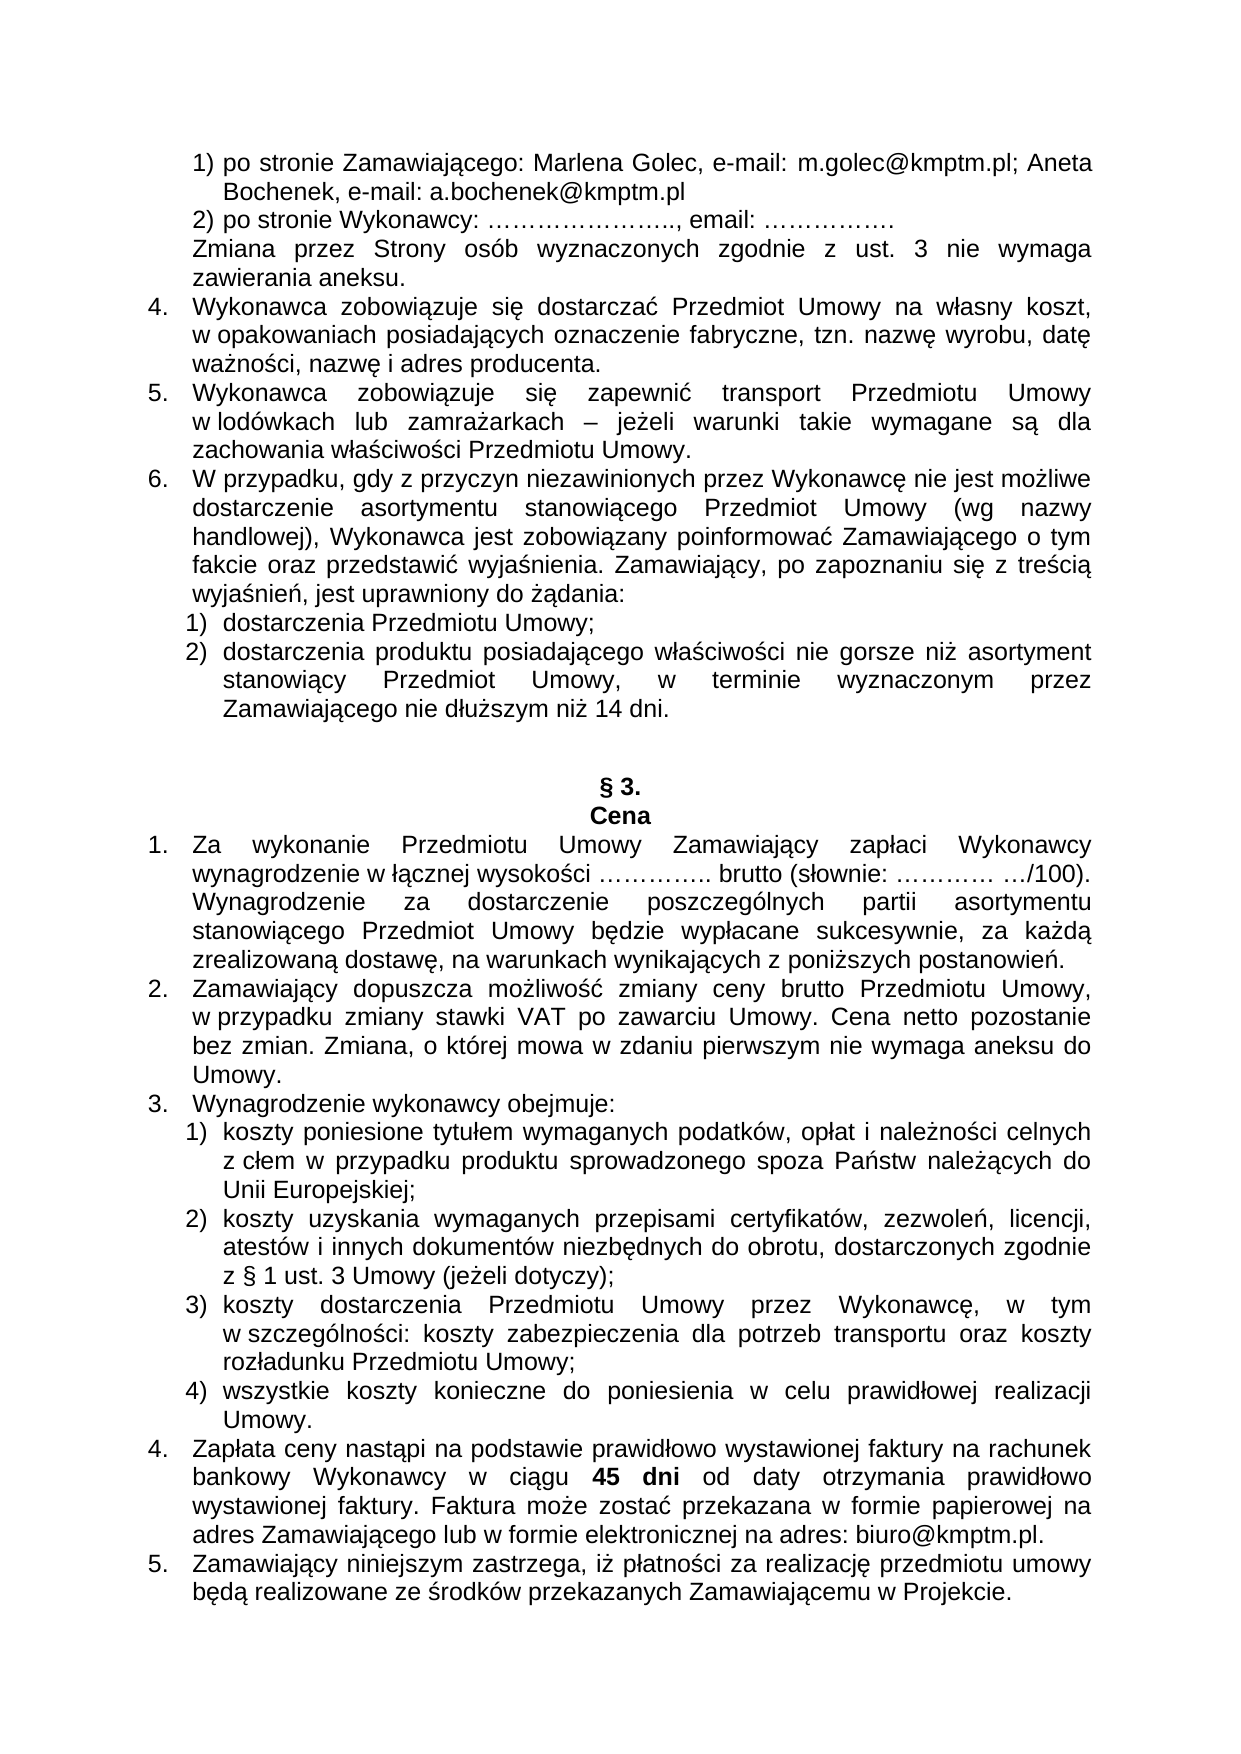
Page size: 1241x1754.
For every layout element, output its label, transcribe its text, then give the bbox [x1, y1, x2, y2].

list Wykonawca zobowiązuje się dostarczać Przedmiot Umowy na własny koszt, w opakowaniach posiadających oznaczenie fabryczne, tzn. nazwę wyrobu, datę ważności, nazwę i adres producenta. [148, 291, 1092, 378]
list Wynagrodzenie wykonawcy obejmuje: [148, 1088, 1092, 1117]
list dostarczenia produktu posiadającego właściwości nie gorsze niż asortyment stanowiący Przedmiot Umowy, w terminie wyznaczonym przez Zamawiającego nie dłuższym niż 14 dni. [185, 636, 1092, 723]
list Zmiana przez Strony osób wyznaczonych zgodnie z ust. 3 nie wymaga zawierania aneksu. [192, 234, 1092, 291]
list koszty uzyskania wymaganych przepisami certyfikatów, zezwoleń, licencji, atestów i innych dokumentów niezbędnych do obrotu, dostarczonych zgodnie z § 1 ust. 3 Umowy (jeżeli dotyczy); [185, 1203, 1092, 1290]
list Za wykonanie Przedmiotu Umowy Zamawiający zapłaci Wykonawcy wynagrodzenie w łącznej wysokości ………….. brutto (słownie: ………… …/100). Wynagrodzenie za dostarczenie poszczególnych partii asortymentu stanowiącego Przedmiot Umowy będzie wypłacane sukcesywnie, za każdą zrealizowaną dostawę, na warunkach wynikających z poniższych postanowień. [148, 830, 1092, 973]
list Zapłata ceny nastąpi na podstawie prawidłowo wystawionej faktury na rachunek bankowy Wykonawcy w ciągu 45 dni od daty otrzymania prawidłowo wystawionej faktury. Faktura może zostać przekazana w formie papierowej na adres Zamawiającego lub w formie elektronicznej na adres: biuro@kmptm.pl. [148, 1433, 1092, 1548]
list § 3. [148, 772, 1092, 801]
list Wykonawca zobowiązuje się zapewnić transport Przedmiotu Umowy w lodówkach lub zamrażarkach – jeżeli warunki takie wymagane są dla zachowania właściwości Przedmiotu Umowy. [148, 378, 1092, 464]
list po stronie Zamawiającego: Marlena Golec, e-mail: m.golec@kmptm.pl; Aneta Bochenek, e-mail: a.bochenek@kmptm.pl [192, 148, 1092, 205]
list Zamawiający niniejszym zastrzega, iż płatności za realizację przedmiotu umowy będą realizowane ze środków przekazanych Zamawiającemu w Projekcie. [148, 1548, 1092, 1606]
list po stronie Wykonawcy: ………………….., email: ……………. [192, 205, 1092, 234]
list koszty dostarczenia Przedmiotu Umowy przez Wykonawcę, w tym w szczególności: koszty zabezpieczenia dla potrzeb transportu oraz koszty rozładunku Przedmiotu Umowy; [185, 1290, 1092, 1376]
list dostarczenia Przedmiotu Umowy; [185, 608, 1092, 636]
list Cena [148, 801, 1092, 830]
list wszystkie koszty konieczne do poniesienia w celu prawidłowej realizacji Umowy. [185, 1376, 1092, 1433]
list koszty poniesione tytułem wymaganych podatków, opłat i należności celnych z cłem w przypadku produktu sprowadzonego spoza Państw należących do Unii Europejskiej; [185, 1117, 1092, 1203]
list Zamawiający dopuszcza możliwość zmiany ceny brutto Przedmiotu Umowy, w przypadku zmiany stawki VAT po zawarciu Umowy. Cena netto pozostanie bez zmian. Zmiana, o której mowa w zdaniu pierwszym nie wymaga aneksu do Umowy. [148, 973, 1092, 1088]
list W przypadku, gdy z przyczyn niezawinionych przez Wykonawcę nie jest możliwe dostarczenie asortymentu stanowiącego Przedmiot Umowy (wg nazwy handlowej), Wykonawca jest zobowiązany poinformować Zamawiającego o tym fakcie oraz przedstawić wyjaśnienia. Zamawiający, po zapoznaniu się z treścią wyjaśnień, jest uprawniony do żądania: [148, 464, 1092, 608]
